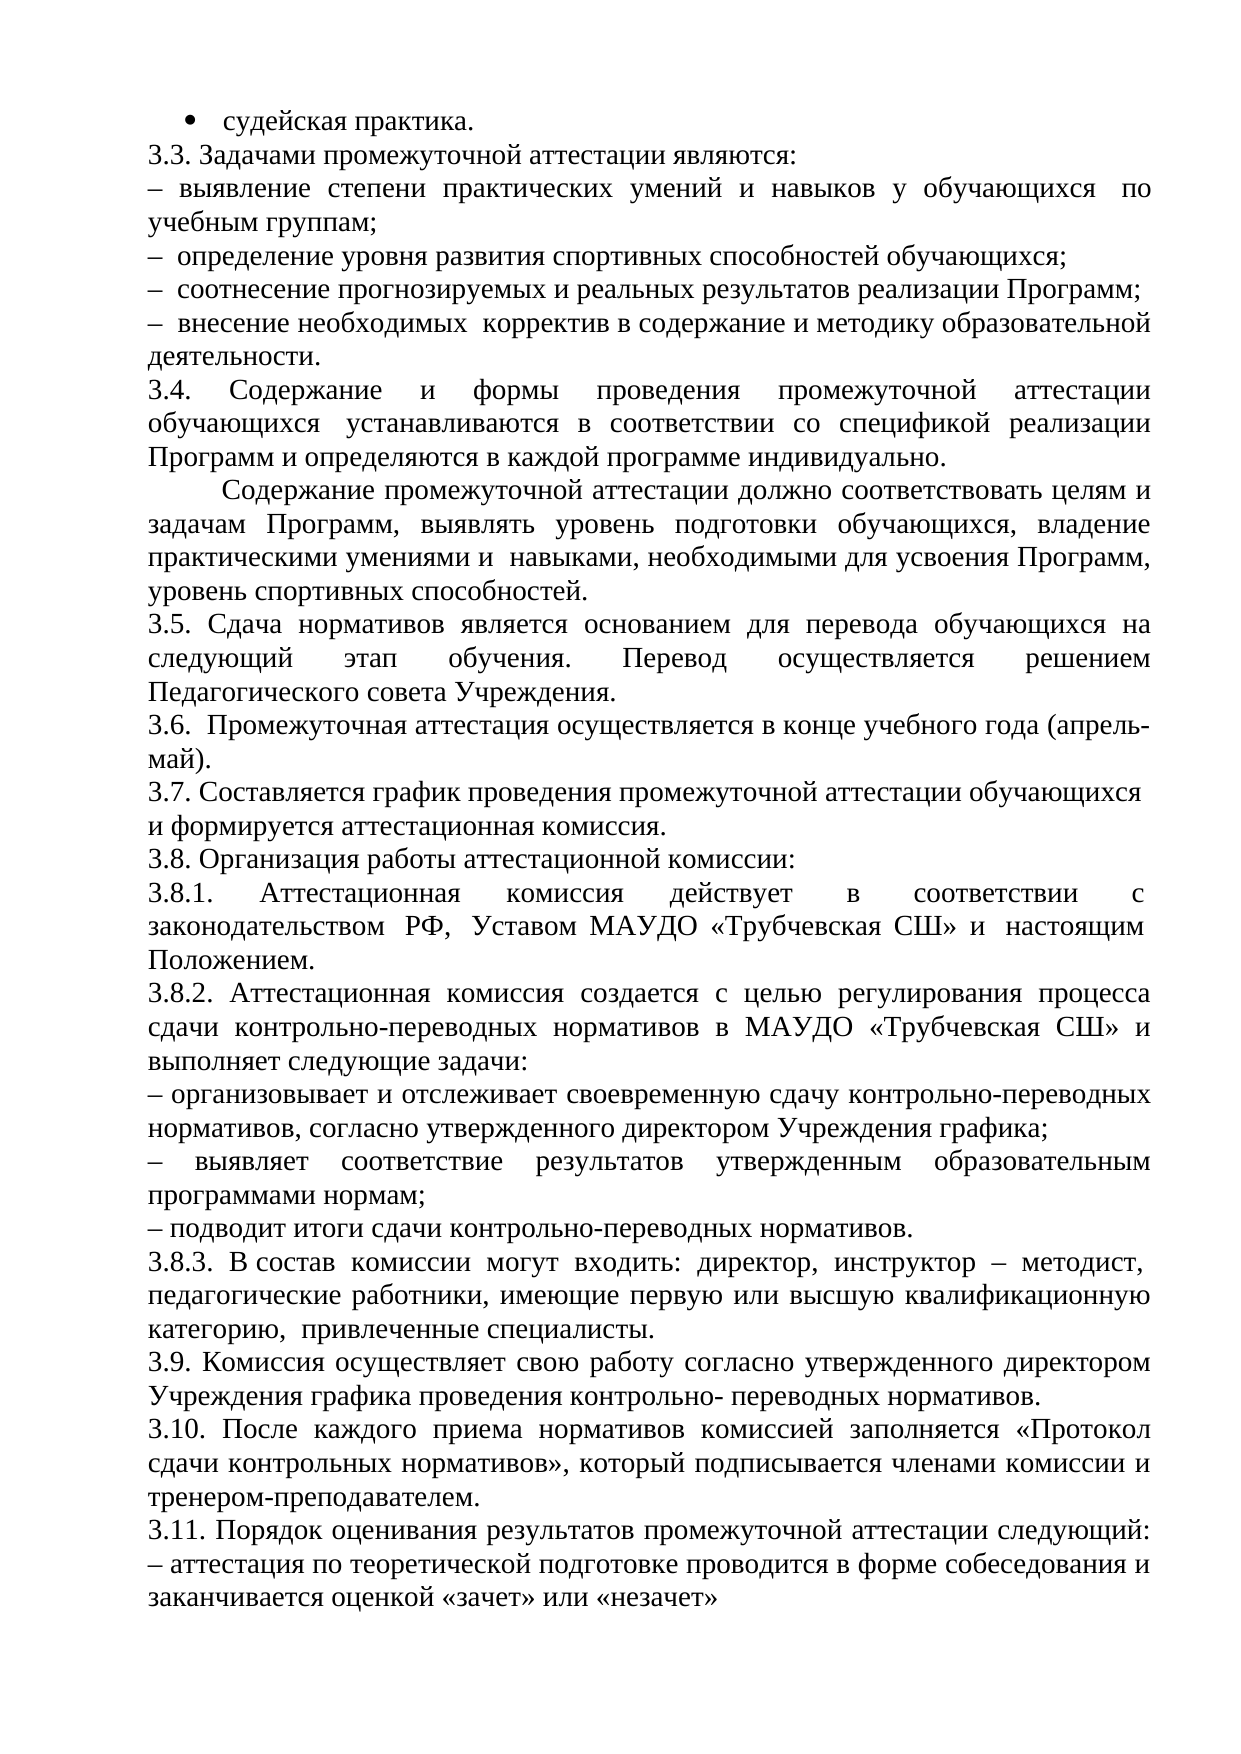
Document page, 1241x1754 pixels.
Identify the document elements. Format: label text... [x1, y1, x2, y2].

text – внесение необходимых корректив в содержание и методику образовательной деятельности. [148, 305, 1152, 372]
text – определение уровня развития спортивных способностей обучающихся; [148, 238, 1152, 271]
text 3.9. Комиссия осуществляет свою работу согласно утвержденного директором Учреждения графика проведения контрольно- переводных нормативов. [148, 1344, 1152, 1412]
text – выявление степени практических умений и навыков у обучающихся по учебным группам; [148, 171, 1152, 238]
text – соотнесение прогнозируемых и реальных результатов реализации Программ; [148, 271, 1152, 305]
text – выявляет соответствие результатов утвержденным образовательным программами нормам; [148, 1143, 1152, 1210]
text – организовывает и отслеживает своевременную сдачу контрольно-переводных нормативов, согласно утвержденного директором Учреждения графика; [148, 1076, 1152, 1143]
list судейская практика. [185, 103, 1152, 137]
text 3.11. Порядок оценивания результатов промежуточной аттестации следующий: – аттестация по теоретической подготовке проводится в форме собеседования и заканчивается оценкой «зачет» или «незачет» [148, 1512, 1152, 1613]
text Содержание промежуточной аттестации должно соответствовать целям и задачам Программ, выявлять уровень подготовки обучающихся, владение практическими умениями и навыками, необходимыми для усвоения Программ, уровень спортивных способностей. [148, 472, 1152, 607]
text 3.8.3. В состав комиссии могут входить: директор, инструктор – методист, педагогические работники, имеющие первую или высшую квалификационную категорию, привлеченные специалисты. [148, 1244, 1152, 1344]
text 3.4. Содержание и формы проведения промежуточной аттестации обучающихся устанавливаются в соответствии со спецификой реализации Программ и определяются в каждой программе индивидуально. [148, 372, 1152, 472]
text 3.7. Составляется график проведения промежуточной аттестации обучающихся и формируется аттестационная комиссия. [148, 774, 1152, 841]
text 3.5. Сдача нормативов является основанием для перевода обучающихся на следующий этап обучения. Перевод осуществляется решением Педагогического совета Учреждения. [148, 607, 1152, 707]
text – подводит итоги сдачи контрольно-переводных нормативов. [148, 1210, 1152, 1244]
text 3.8.1. Аттестационная комиссия действует в соответствии с законодательством РФ, Уставом МАУДО «Трубчевская СШ» и настоящим Положением. [148, 875, 1152, 976]
text 3.8. Организация работы аттестационной комиссии: [148, 841, 1152, 875]
text 3.3. Задачами промежуточной аттестации являются: [148, 137, 1152, 171]
text 3.10. После каждого приема нормативов комиссией заполняется «Протокол сдачи контрольных нормативов», который подписывается членами комиссии и тренером-преподавателем. [148, 1412, 1152, 1512]
text 3.6. Промежуточная аттестация осуществляется в конце учебного года (апрель-май). [148, 707, 1152, 774]
text 3.8.2. Аттестационная комиссия создается с целью регулирования процесса сдачи контрольно-переводных нормативов в МАУДО «Трубчевская СШ» и выполняет следующие задачи: [148, 976, 1152, 1076]
